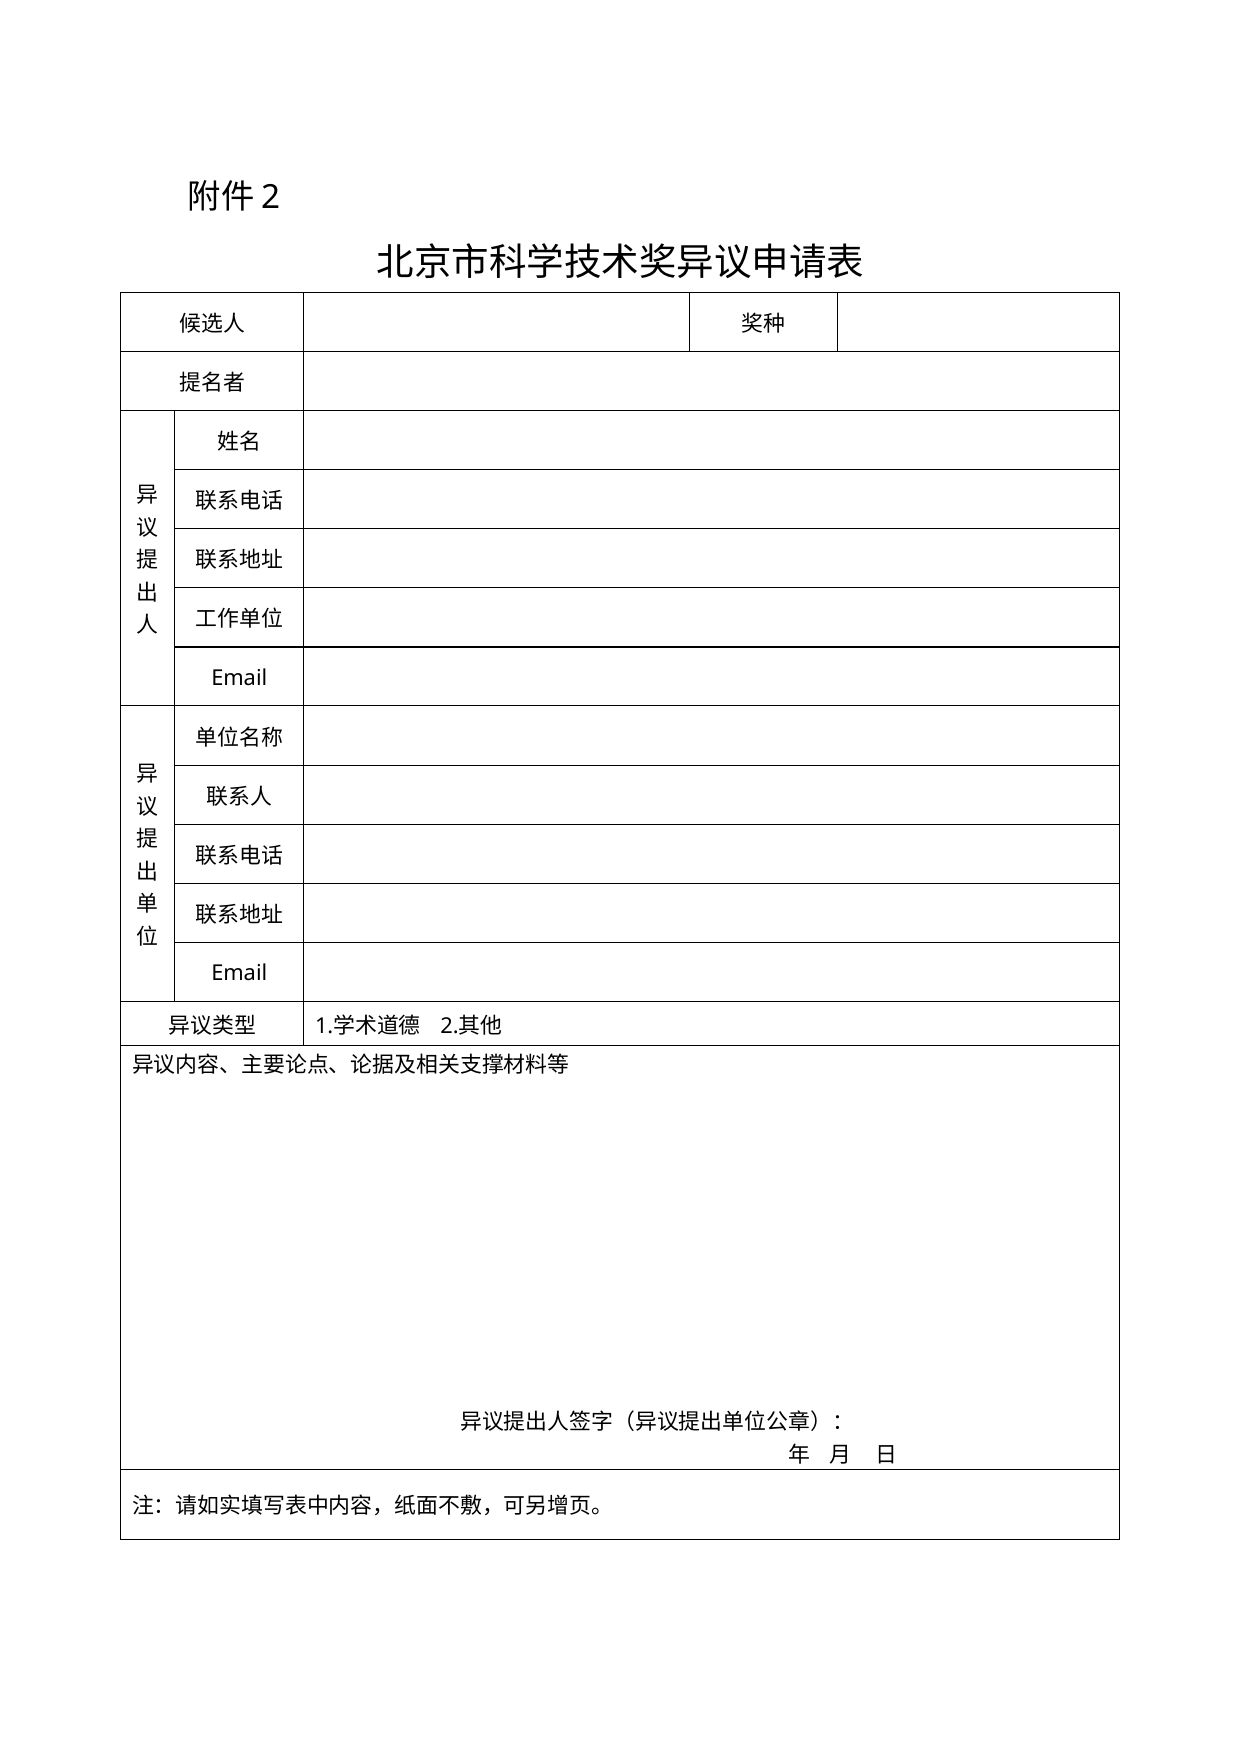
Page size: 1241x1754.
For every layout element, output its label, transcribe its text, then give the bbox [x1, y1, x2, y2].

table_cell [304, 766, 1119, 823]
table_cell 注：请如实填写表中内容，纸面不敷，可另增页。 [121, 1470, 1119, 1538]
table_header 候选人 [121, 293, 303, 351]
table_cell 联系地址 [175, 529, 303, 587]
table_cell [304, 352, 1119, 410]
table_cell 联系电话 [175, 825, 303, 883]
table_cell [304, 825, 1119, 883]
table_cell [304, 588, 1119, 646]
table_cell Email [175, 943, 303, 1001]
table_cell [304, 884, 1119, 942]
table_cell Email [175, 648, 303, 705]
table_cell [304, 529, 1119, 587]
table_cell 提名者 [121, 352, 303, 410]
table_cell 1.学术道德 2.其他 [304, 1002, 1119, 1045]
table_cell [304, 943, 1119, 1001]
table_cell 姓名 [175, 411, 303, 469]
table_cell 联系人 [175, 766, 303, 823]
table_cell [304, 706, 1119, 764]
table_cell 联系电话 [175, 470, 303, 528]
table_cell 异议提出人 [121, 411, 174, 705]
table_cell [304, 648, 1119, 705]
table_cell 单位名称 [175, 706, 303, 764]
table_cell [304, 411, 1119, 469]
table_header 奖种 [690, 293, 837, 351]
table_cell 工作单位 [175, 588, 303, 646]
table_header [838, 293, 1119, 351]
table_cell 异议提出单位 [121, 706, 174, 1001]
text 北京市科学技术奖异议申请表 [187, 227, 1053, 292]
table_cell 联系地址 [175, 884, 303, 942]
text 附件2 [187, 162, 1053, 227]
table_cell 异议类型 [121, 1002, 303, 1045]
table_cell [304, 470, 1119, 528]
table_header [304, 293, 689, 351]
table_cell 异议内容、主要论点、论据及相关支撑材料等 异议提出人签字（异议提出单位公章）： 年 月 日 [121, 1046, 1119, 1469]
